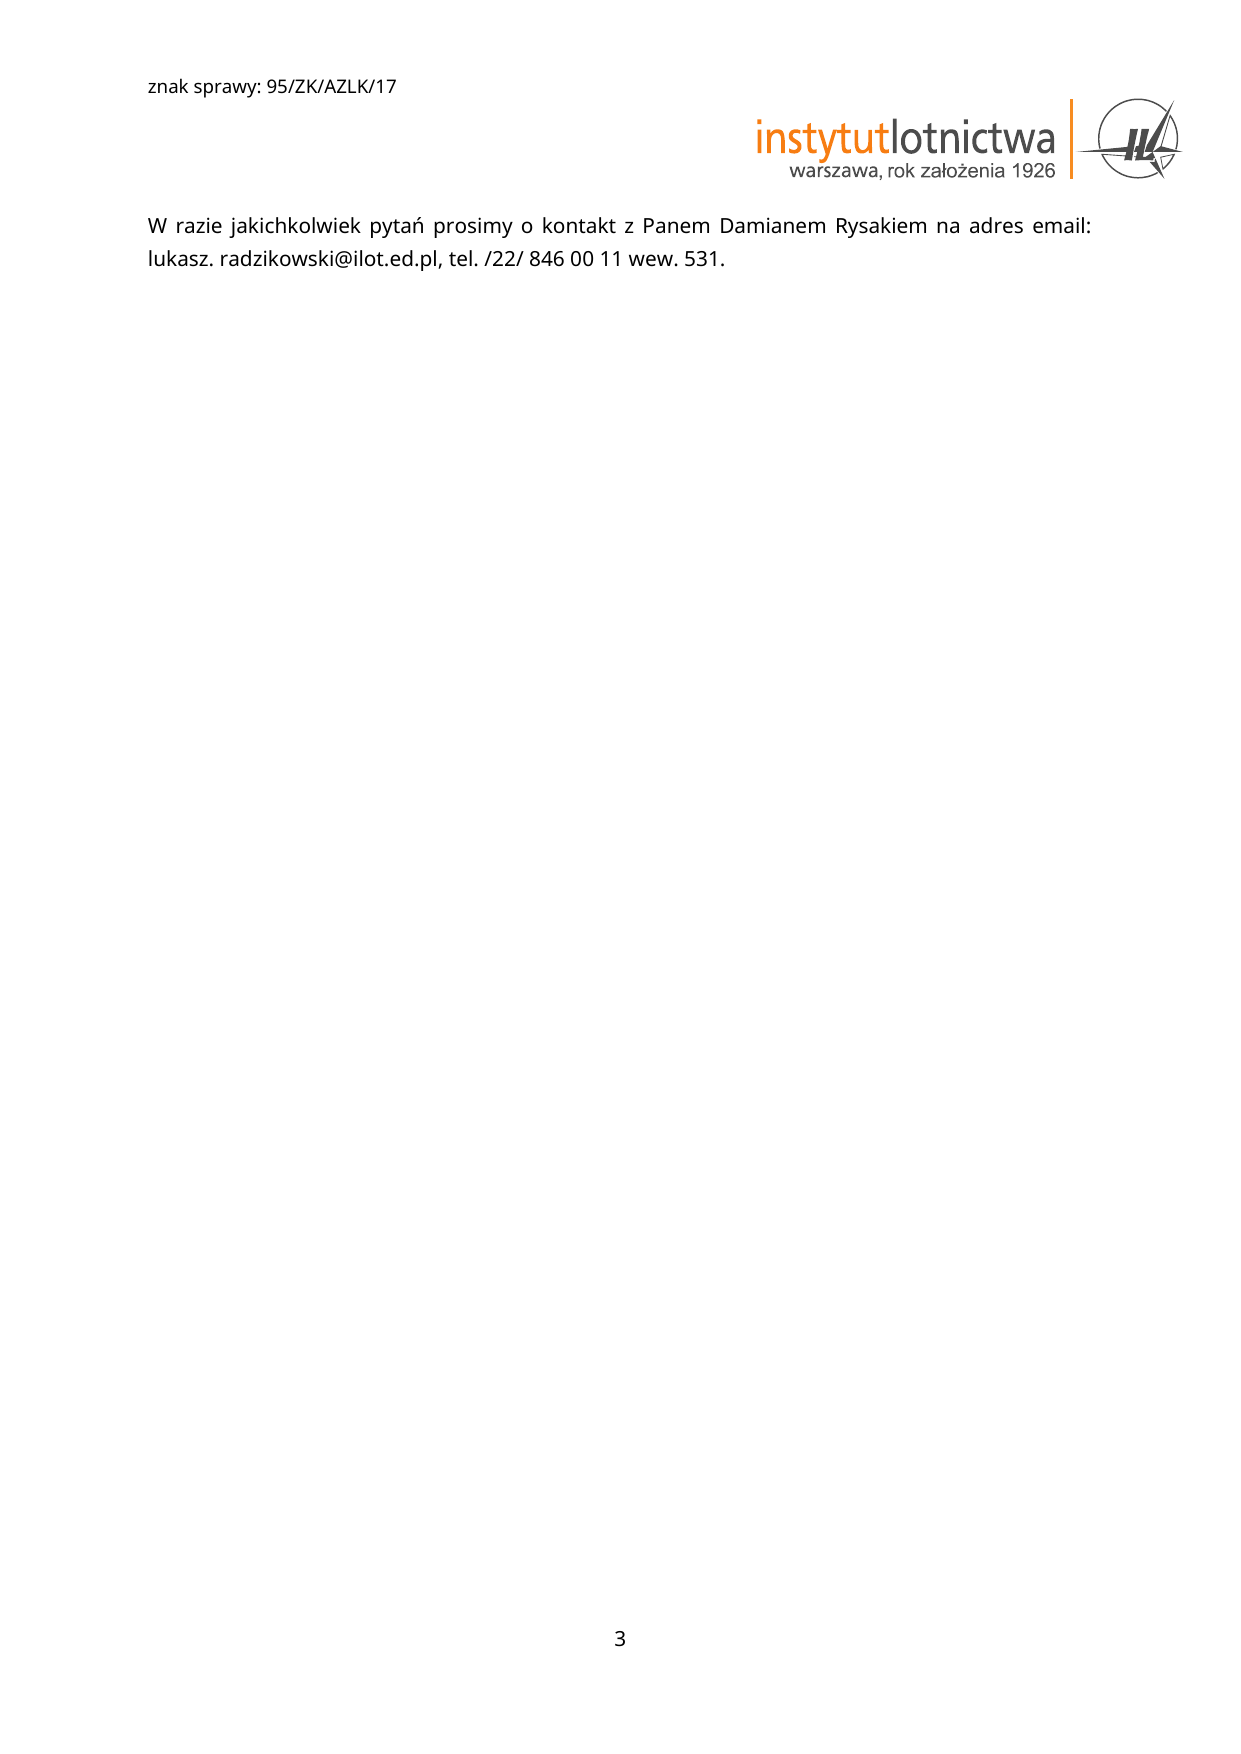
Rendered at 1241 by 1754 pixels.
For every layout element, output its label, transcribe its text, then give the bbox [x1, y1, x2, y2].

text W razie jakichkolwiek pytań prosimy o kontakt z Panem Damianem Rysakiem na adres email: lukasz. radzikowski@ilot.ed.pl, tel. /22/ 846 00 11 wew. 531. [148, 211, 1093, 272]
